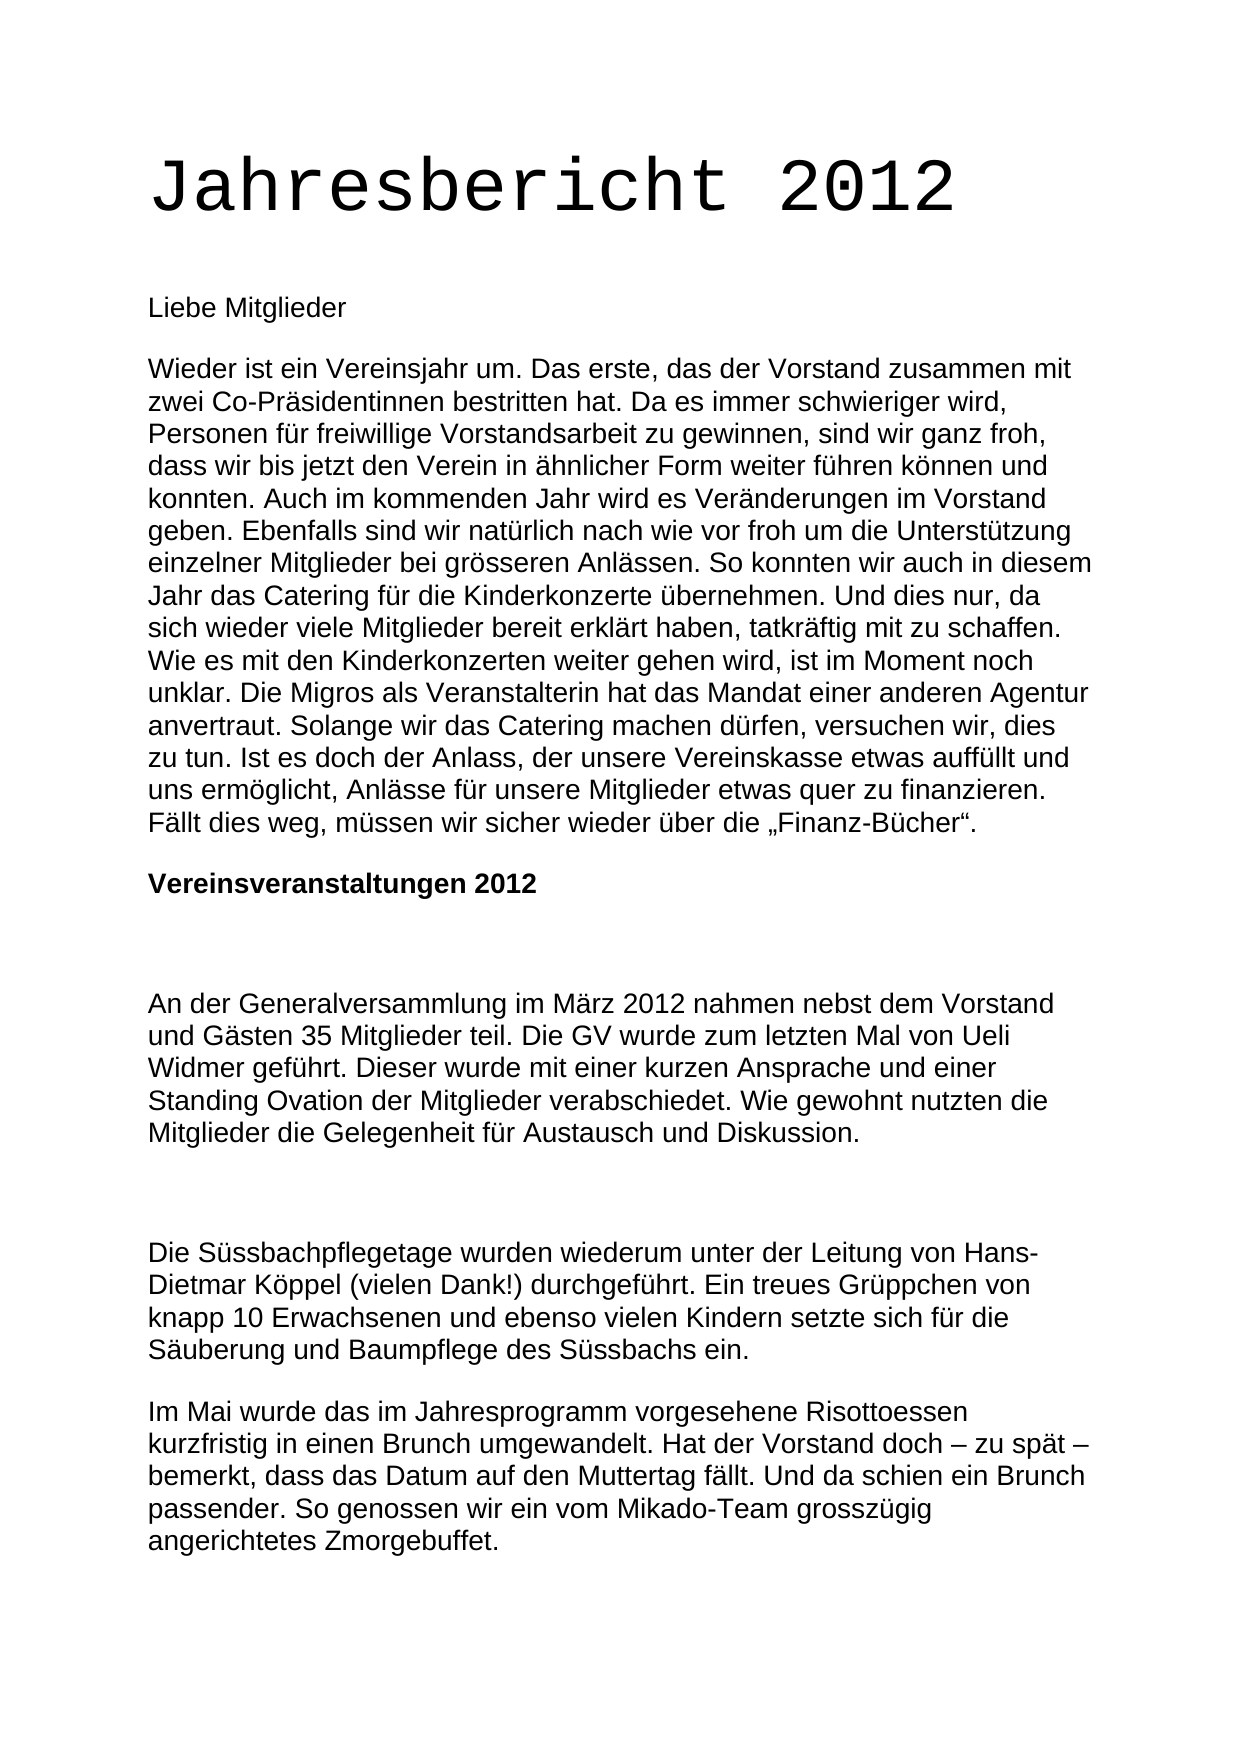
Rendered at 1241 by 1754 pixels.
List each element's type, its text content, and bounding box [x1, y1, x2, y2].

text An der Generalversammlung im März 2012 nahmen nebst dem Vorstand und Gästen 35 Mitglieder teil. Die GV wurde zum letzten Mal von Ueli Widmer geführt. Dieser wurde mit einer kurzen Ansprache und einer Standing Ovation der Mitglieder verabschiedet. Wie gewohnt nutzten die Mitglieder die Gelegenheit für Austausch und Diskussion. [148, 987, 1093, 1149]
text Liebe Mitglieder [148, 291, 1093, 323]
text Wieder ist ein Vereinsjahr um. Das erste, das der Vorstand zusammen mit zwei Co-Präsidentinnen bestritten hat. Da es immer schwieriger wird, Personen für freiwillige Vorstandsarbeit zu gewinnen, sind wir ganz froh, dass wir bis jetzt den Verein in ähnlicher Form weiter führen können und konnten. Auch im kommenden Jahr wird es Veränderungen im Vorstand geben. Ebenfalls sind wir natürlich nach wie vor froh um die Unterstützung einzelner Mitglieder bei grösseren Anlässen. So konnten wir auch in diesem Jahr das Catering für die Kinderkonzerte übernehmen. Und dies nur, da sich wieder viele Mitglieder bereit erklärt haben, tatkräftig mit zu schaffen. Wie es mit den Kinderkonzerten weiter gehen wird, ist im Moment noch unklar. Die Migros als Veranstalterin hat das Mandat einer anderen Agentur anvertraut. Solange wir das Catering machen dürfen, versuchen wir, dies zu tun. Ist es doch der Anlass, der unsere Vereinskasse etwas auffüllt und uns ermöglicht, Anlässe für unsere Mitglieder etwas quer zu finanzieren. Fällt dies weg, müssen wir sicher wieder über die „Finanz-Bücher“. [148, 352, 1093, 838]
text Die Süssbachpflegetage wurden wiederum unter der Leitung von Hans-Dietmar Köppel (vielen Dank!) durchgeführt. Ein treues Grüppchen von knapp 10 Erwachsenen und ebenso vielen Kindern setzte sich für die Säuberung und Baumpflege des Süssbachs ein. [148, 1236, 1093, 1365]
text Jahresbericht 2012 [148, 148, 1093, 261]
text Im Mai wurde das im Jahresprogramm vorgesehene Risottoessen kurzfristig in einen Brunch umgewandelt. Hat der Vorstand doch – zu spät – bemerkt, dass das Datum auf den Muttertag fällt. Und da schien ein Brunch passender. So genossen wir ein vom Mikado-Team grosszügig angerichtetes Zmorgebuffet. [148, 1394, 1093, 1556]
text Vereinsveranstaltungen 2012 [148, 867, 1093, 899]
